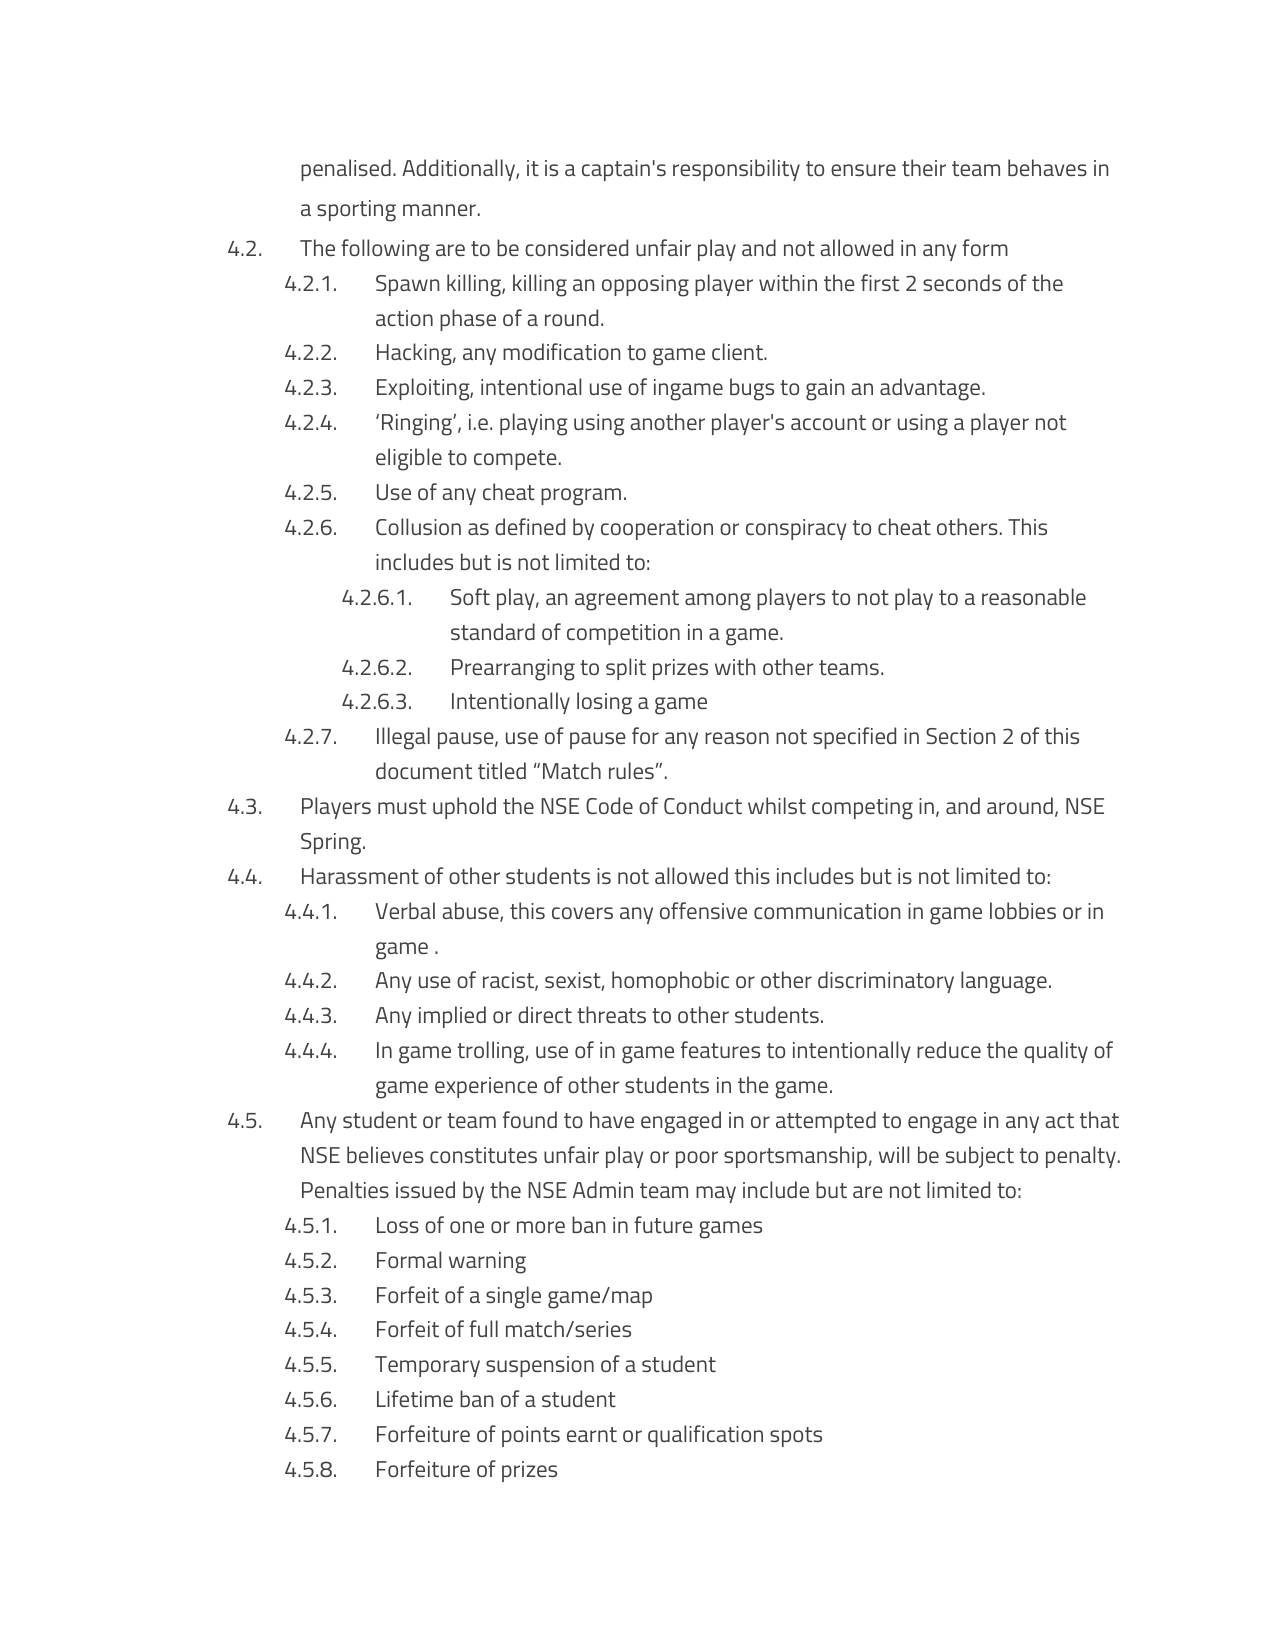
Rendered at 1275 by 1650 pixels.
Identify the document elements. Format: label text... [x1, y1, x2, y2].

list In game trolling, use of in game features to intentionally reduce the quality of game experience of other students in the game. [337, 1033, 1125, 1103]
list Forfeit of full match/series [337, 1312, 1125, 1347]
list Forfeit of a single game/map [337, 1277, 1125, 1312]
list Use of any cheat program. [337, 474, 1125, 509]
list ‘Ringing’, i.e. playing using another player's account or using a player not eligible to compete. [337, 405, 1125, 474]
list Illegal pause, use of pause for any reason not specified in Section 2 of this document titled “Match rules”. [337, 719, 1125, 788]
list Formal warning [337, 1242, 1125, 1277]
list Forfeiture of points earnt or qualification spots [337, 1417, 1125, 1452]
list Any student or team found to have engaged in or attempted to engage in any act that NSE believes constitutes unfair play or poor sportsmanship, will be subject to penalty. Penalties issued by the NSE Admin team may include but are not limited to: [262, 1103, 1125, 1207]
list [262, 150, 1125, 225]
list Forfeiture of prizes [337, 1452, 1125, 1486]
list Intentionally losing a game [412, 684, 1125, 719]
list Collusion as defined by cooperation or conspiracy to cheat others. This includes but is not limited to: [337, 509, 1125, 579]
list Verbal abuse, this covers any offensive communication in game lobbies or in game . [337, 893, 1125, 963]
list Any use of racist, sexist, homophobic or other discriminatory language. [337, 963, 1125, 998]
list Spawn killing, killing an opposing player within the first 2 seconds of the action phase of a round. [337, 265, 1125, 335]
list Lifetime ban of a student [337, 1382, 1125, 1417]
list Harassment of other students is not allowed this includes but is not limited to: [262, 858, 1125, 893]
list Players must uphold the NSE Code of Conduct whilst competing in, and around, NSE Spring. [262, 788, 1125, 858]
list The following are to be considered unfair play and not allowed in any form [262, 230, 1125, 265]
list Loss of one or more ban in future games [337, 1207, 1125, 1242]
list Soft play, an agreement among players to not play to a reasonable standard of competition in a game. [412, 579, 1125, 649]
list Hacking, any modification to game client. [337, 335, 1125, 370]
list Exploiting, intentional use of ingame bugs to gain an advantage. [337, 370, 1125, 405]
list Temporary suspension of a student [337, 1347, 1125, 1382]
list Any implied or direct threats to other students. [337, 998, 1125, 1033]
list Prearranging to split prizes with other teams. [412, 649, 1125, 684]
